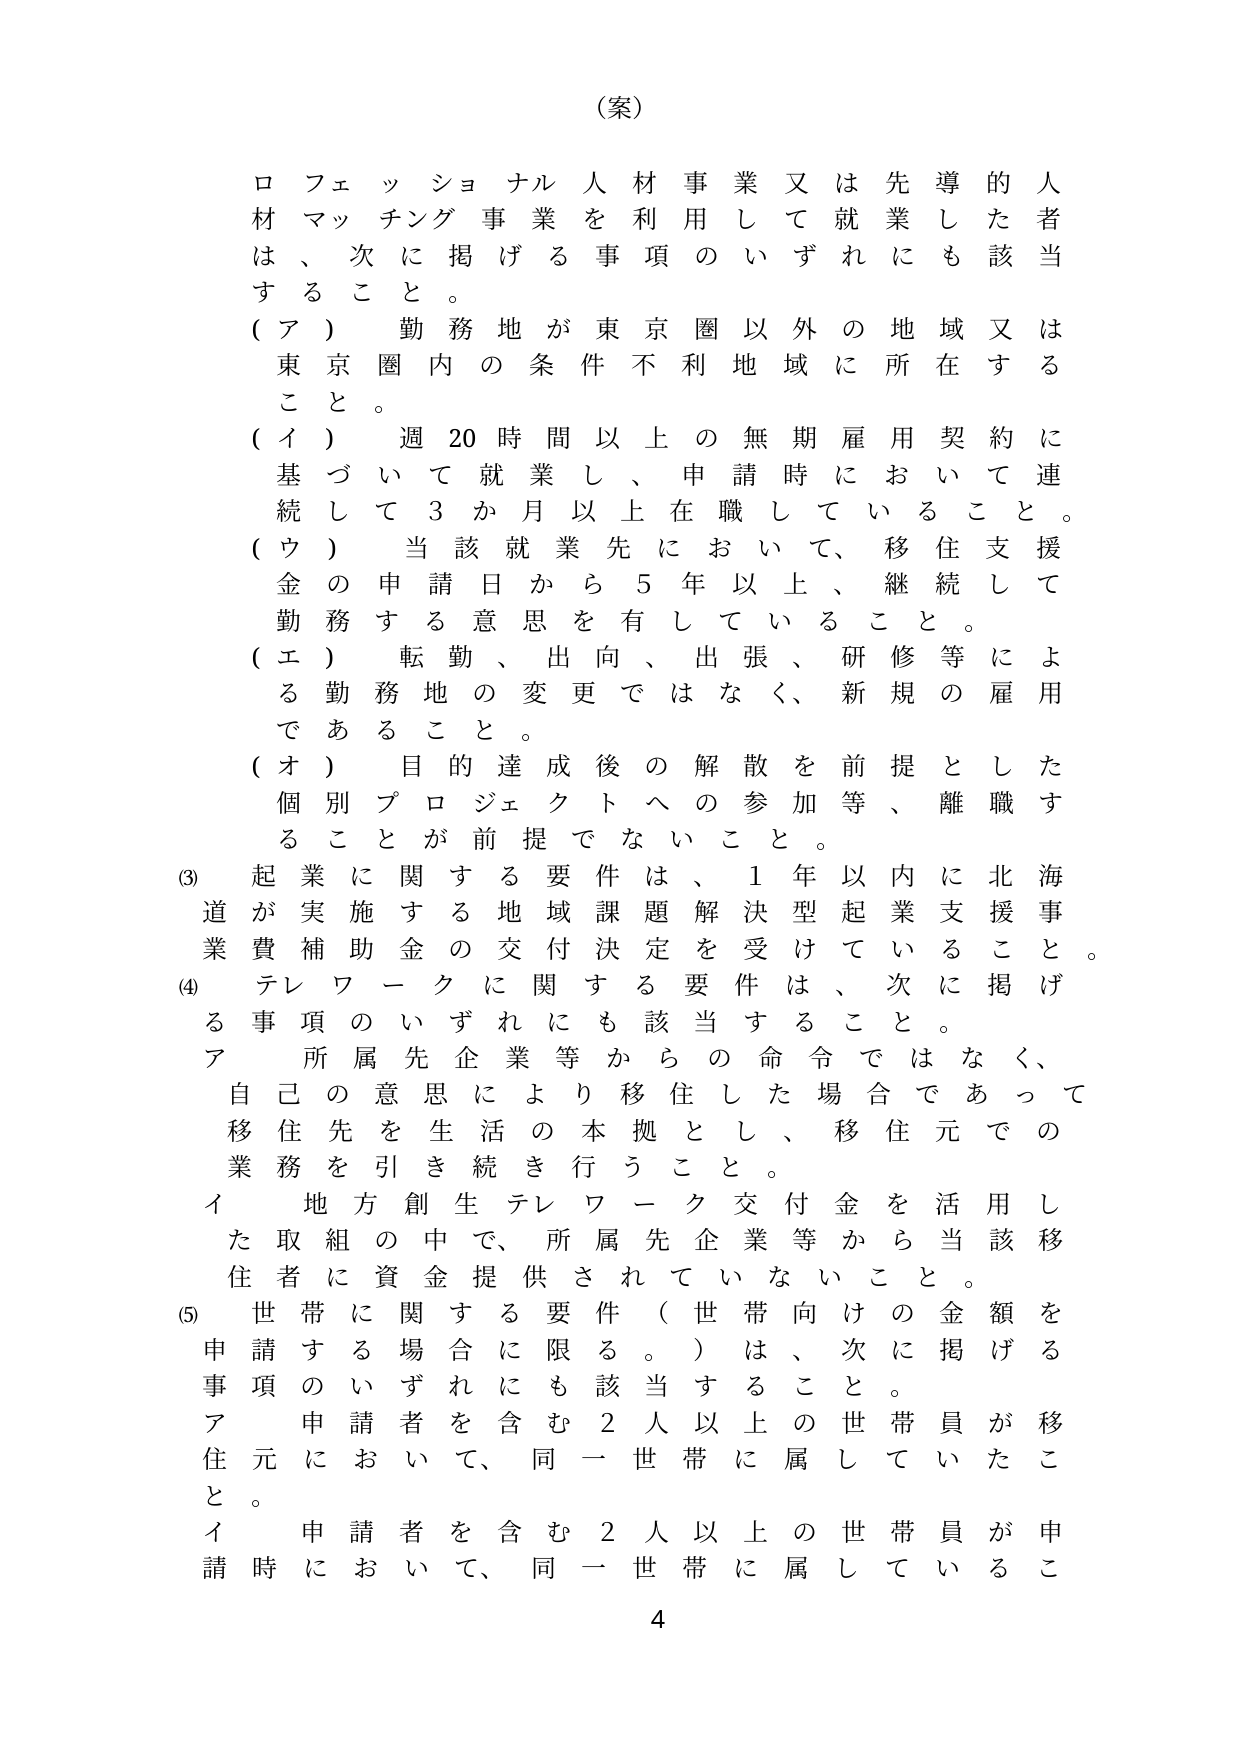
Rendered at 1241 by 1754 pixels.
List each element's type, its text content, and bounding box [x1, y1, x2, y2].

text (ア) 勤務地が東京圏以外の地域又は東京圏内の条件不利地域に所在すること。 [227, 309, 1087, 419]
text ⑷ テレワークに関する要件は、次に掲げる事項のいずれにも該当すること。 [174, 966, 1087, 1038]
text ⑸ 世帯に関する要件（世帯向けの金額を申請する場合に限る。）は、次に掲げる事項のいずれにも該当すること。 [174, 1294, 1087, 1403]
text (イ) 週20時間以上の無期雇用契約に基づいて就業し、申請時において連続して３か月以上在職していること。 [227, 419, 1087, 528]
text (オ) 目的達成後の解散を前提とした個別プロジェクトへの参加等、離職することが前提でないこと。 [227, 747, 1087, 856]
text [196, 1512, 1087, 1585]
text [227, 163, 1087, 309]
text (ウ) 当該就業先において、移住支援金の申請日から５年以上、継続して勤務する意思を有していること。 [227, 528, 1087, 637]
text ⑶ 起業に関する要件は、１年以内に北海道が実施する地域課題解決型起業支援事 業費補助金の交付決定を受けていること。 [174, 856, 1087, 966]
text ア 申請者を含む２人以上の世帯員が移住元において、同一世帯に属していたこと。 [196, 1403, 1087, 1512]
text ア 所属先企業等からの命令ではなく、自己の意思により移住した場合であって、移住先を生活の本拠とし、移住元での業務を引き続き行うこと。 [197, 1038, 1087, 1184]
text (エ) 転勤、出向、出張、研修等による勤務地の変更ではなく、新規の雇用であること。 [227, 637, 1087, 747]
text イ 地方創生テレワーク交付金を活用した取組の中で、所属先企業等から当該移 住者に資金提供されていないこと。 [197, 1184, 1087, 1294]
